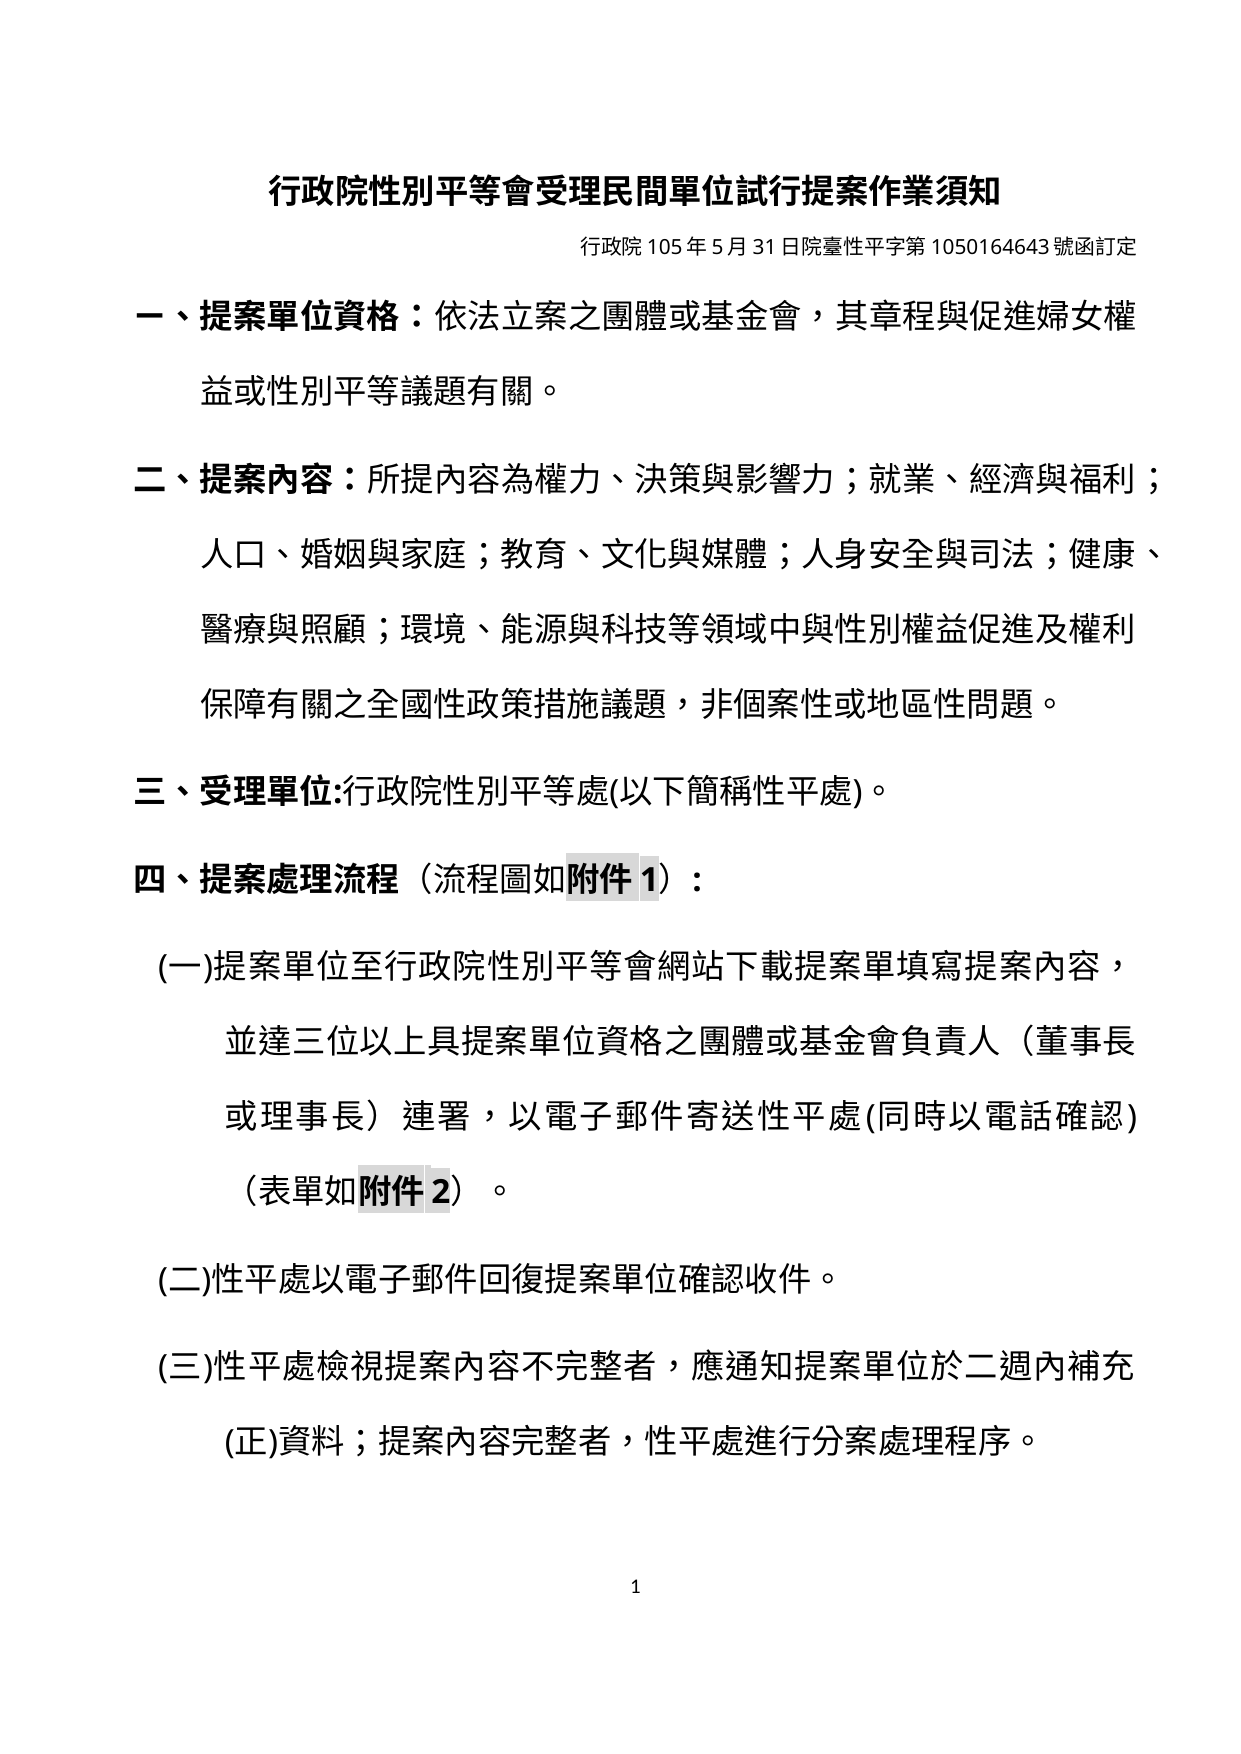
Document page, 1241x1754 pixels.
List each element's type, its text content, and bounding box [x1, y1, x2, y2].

text 三、受理單位:行政院性別平等處(以下簡稱性平處)。 [133, 752, 1137, 827]
text 行政院105年5月31日院臺性平字第1050164643號函訂定 [133, 227, 1137, 264]
text 二、提案內容：所提內容為權力、決策與影響力；就業、經濟與福利；人口、婚姻與家庭；教育、文化與媒體；人身安全與司法；健康、醫療與照顧；環境、能源與科技等領域中與性別權益促進及權利保障有關之全國性政策措施議題，非個案性或地區性問題。 [133, 439, 1137, 739]
text (二)性平處以電子郵件回復提案單位確認收件。 [158, 1239, 1137, 1314]
text 行政院性別平等會受理民間單位試行提案作業須知 [133, 152, 1137, 227]
text ㄧ、提案單位資格：依法立案之團體或基金會，其章程與促進婦女權益或性別平等議題有關。 [133, 277, 1137, 427]
text (三)性平處檢視提案內容不完整者，應通知提案單位於二週內補充(正)資料；提案內容完整者，性平處進行分案處理程序。 [158, 1327, 1137, 1477]
text (一)提案單位至行政院性別平等會網站下載提案單填寫提案內容，並達三位以上具提案單位資格之團體或基金會負責人（董事長或理事長）連署，以電子郵件寄送性平處(同時以電話確認)（表單如附件2）。 [158, 927, 1137, 1227]
text 四、提案處理流程（流程圖如附件1）: [133, 839, 1137, 914]
